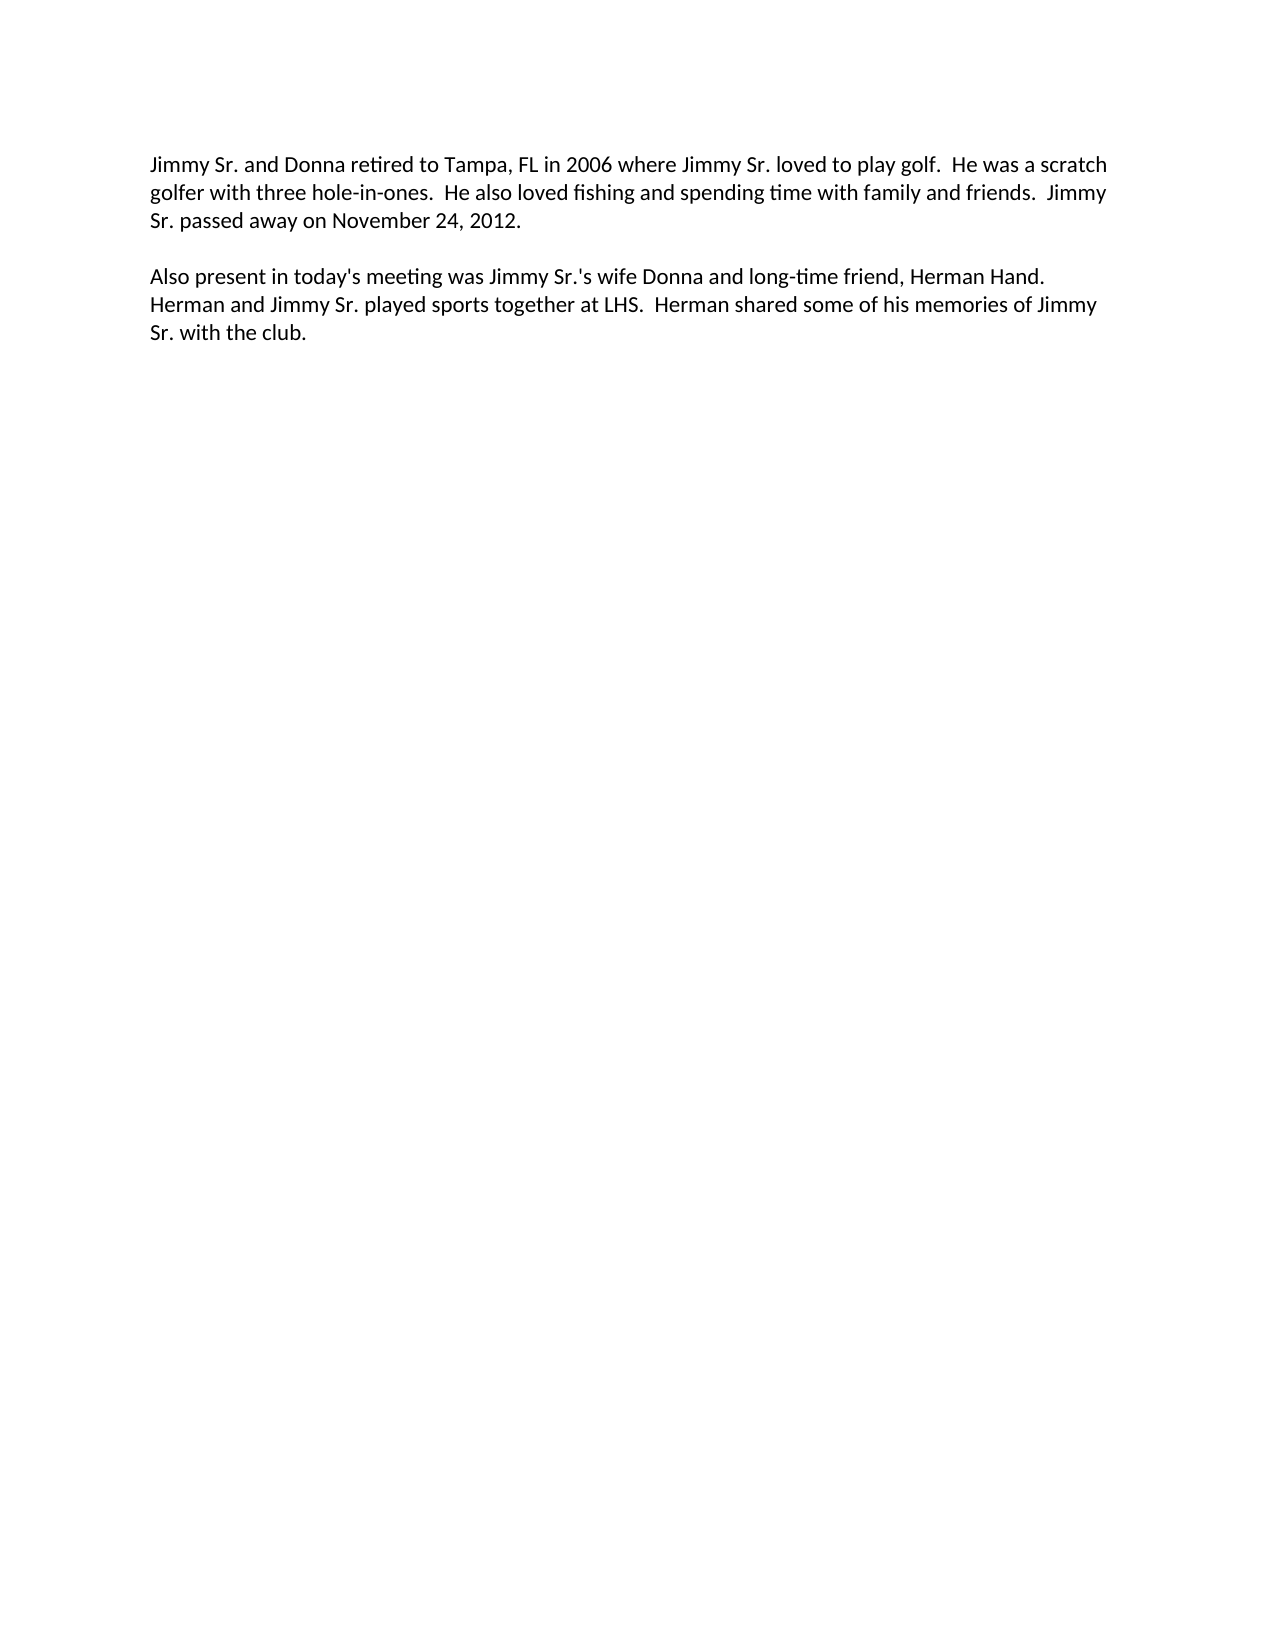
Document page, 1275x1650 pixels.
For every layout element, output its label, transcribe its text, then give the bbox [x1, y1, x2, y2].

text Jimmy Sr. and Donna retired to Tampa, FL in 2006 where Jimmy Sr. loved to play golf. He was a scratch golfer with three hole-in-ones. He also loved fishing and spending time with family and friends. Jimmy Sr. passed away on November 24, 2012. [150, 150, 1125, 234]
text Also present in today's meeting was Jimmy Sr.'s wife Donna and long-time friend, Herman Hand. Herman and Jimmy Sr. played sports together at LHS. Herman shared some of his memories of Jimmy Sr. with the club. [150, 262, 1125, 346]
